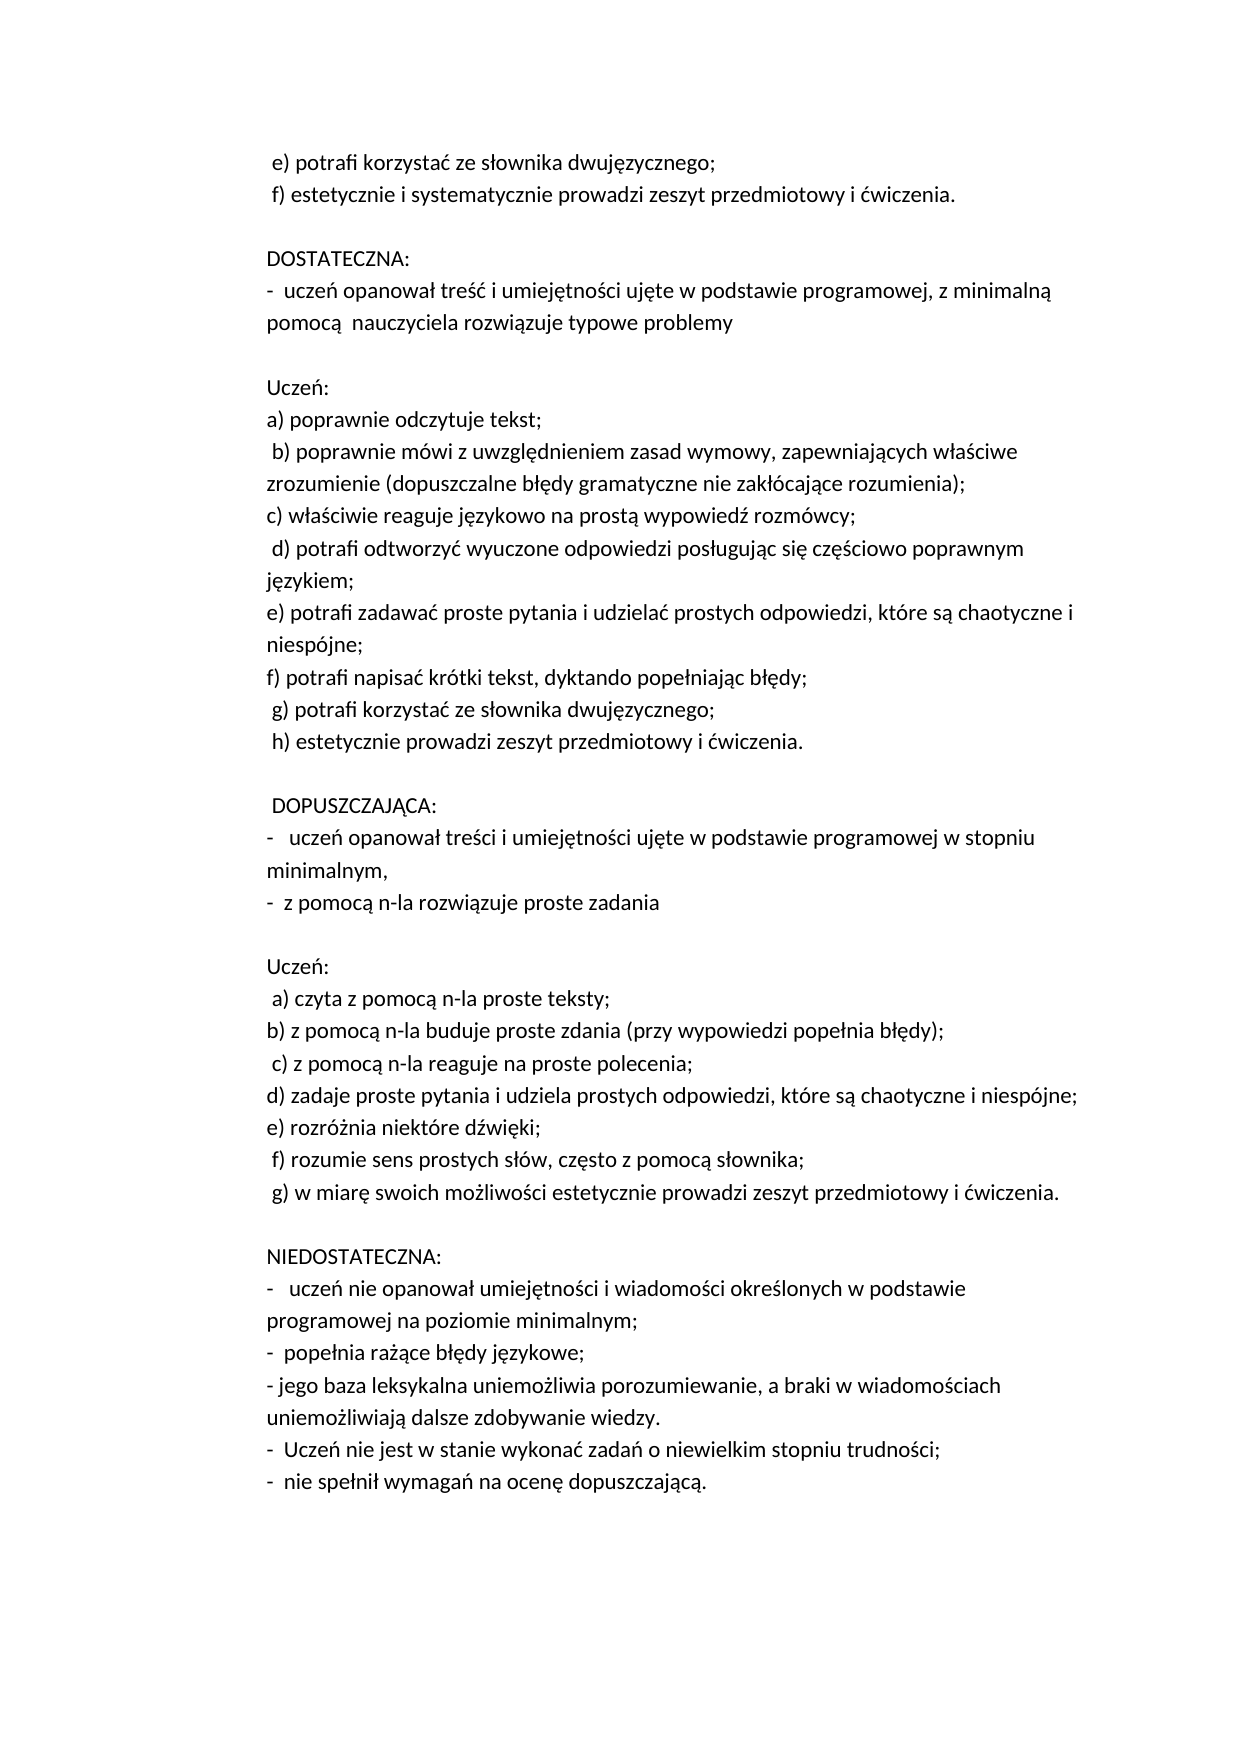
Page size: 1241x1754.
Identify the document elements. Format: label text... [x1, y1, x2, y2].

list - z pomocą n-la rozwiązuje proste zadania [266, 888, 1093, 916]
list Uczeń: [266, 952, 1093, 980]
list g) w miarę swoich możliwości estetycznie prowadzi zeszyt przedmiotowy i ćwiczenia. [266, 1178, 1093, 1206]
list - jego baza leksykalna uniemożliwia porozumiewanie, a braki w wiadomościach uniemożliwiają dalsze zdobywanie wiedzy. [266, 1371, 1093, 1431]
list NIEDOSTATECZNA: [266, 1242, 1093, 1270]
list b) z pomocą n-la buduje proste zdania (przy wypowiedzi popełnia błędy); [266, 1017, 1093, 1045]
list a) poprawnie odczytuje tekst; [266, 405, 1093, 433]
list - uczeń opanował treść i umiejętności ujęte w podstawie programowej, z minimalną pomocą nauczyciela rozwiązuje typowe problemy [266, 276, 1093, 337]
list DOSTATECZNA: [266, 244, 1093, 272]
list - uczeń opanował treści i umiejętności ujęte w podstawie programowej w stopniu minimalnym, [266, 823, 1093, 884]
list f) potrafi napisać krótki tekst, dyktando popełniając błędy; [266, 663, 1093, 691]
list d) potrafi odtworzyć wyuczone odpowiedzi posługując się częściowo poprawnym językiem; [266, 534, 1093, 594]
list a) czyta z pomocą n-la proste teksty; [266, 984, 1093, 1012]
list - Uczeń nie jest w stanie wykonać zadań o niewielkim stopniu trudności; [266, 1435, 1093, 1463]
list b) poprawnie mówi z uwzględnieniem zasad wymowy, zapewniających właściwe zrozumienie (dopuszczalne błędy gramatyczne nie zakłócające rozumienia); [266, 437, 1093, 497]
list d) zadaje proste pytania i udziela prostych odpowiedzi, które są chaotyczne i niespójne; e) rozróżnia niektóre dźwięki; [266, 1081, 1093, 1141]
list c) właściwie reaguje językowo na prostą wypowiedź rozmówcy; [266, 502, 1093, 530]
list f) estetycznie i systematycznie prowadzi zeszyt przedmiotowy i ćwiczenia. [266, 180, 1093, 208]
list e) potrafi korzystać ze słownika dwujęzycznego; [266, 148, 1093, 176]
list - popełnia rażące błędy językowe; [266, 1338, 1093, 1367]
list c) z pomocą n-la reaguje na proste polecenia; [266, 1049, 1093, 1077]
list Uczeń: [266, 373, 1093, 401]
list - uczeń nie opanował umiejętności i wiadomości określonych w podstawie programowej na poziomie minimalnym; [266, 1274, 1093, 1334]
list f) rozumie sens prostych słów, często z pomocą słownika; [266, 1145, 1093, 1173]
list h) estetycznie prowadzi zeszyt przedmiotowy i ćwiczenia. [266, 727, 1093, 755]
list - nie spełnił wymagań na ocenę dopuszczającą. [266, 1467, 1093, 1495]
list DOPUSZCZAJĄCA: [266, 791, 1093, 819]
list g) potrafi korzystać ze słownika dwujęzycznego; [266, 695, 1093, 723]
list e) potrafi zadawać proste pytania i udzielać prostych odpowiedzi, które są chaotyczne i niespójne; [266, 598, 1093, 658]
